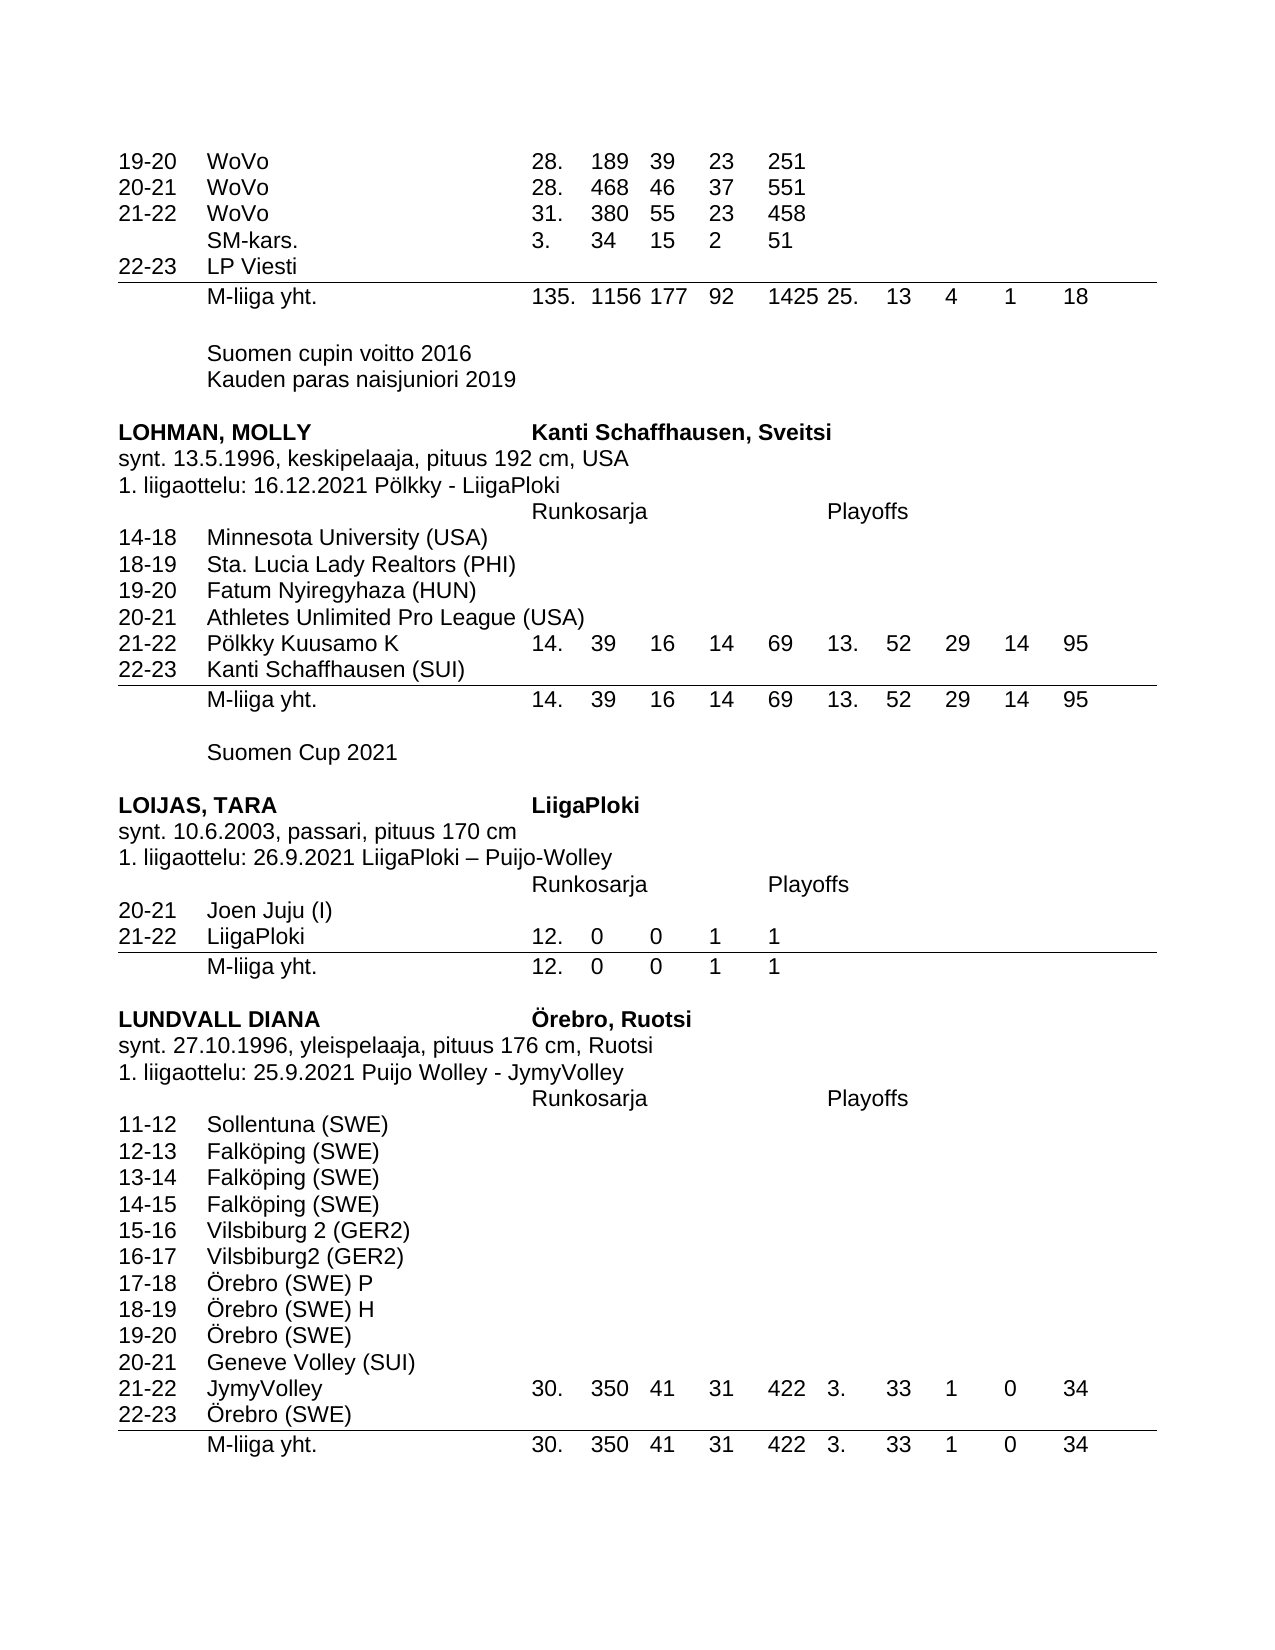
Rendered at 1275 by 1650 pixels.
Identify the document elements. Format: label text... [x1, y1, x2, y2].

text Runkosarja Playoffs [118, 1085, 1157, 1111]
text M-liiga yht. 12. 0 0 1 1 [118, 953, 1157, 980]
text 1. liigaottelu: 16.12.2021 Pölkky - LiigaPloki [118, 472, 1157, 498]
text Runkosarja Playoffs [118, 871, 1157, 897]
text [118, 1431, 1157, 1484]
text 20-21 Athletes Unlimited Pro League (USA) [118, 603, 1157, 630]
text 22-23 Örebro (SWE) [118, 1401, 1157, 1430]
text M-liiga yht. 135. 1156 177 92 1425 25. 13 4 1 18 [118, 283, 1157, 309]
text M-liiga yht. 14. 39 16 14 69 13. 52 29 14 95 [118, 686, 1157, 712]
text Kauden paras naisjuniori 2019 [118, 366, 1157, 393]
text 19-20 WoVo 28. 189 39 23 251 [118, 148, 1157, 174]
text LOHMAN, MOLLY Kanti Schaffhausen, Sveitsi [118, 419, 1157, 445]
text 1. liigaottelu: 26.9.2021 LiigaPloki – Puijo-Wolley [118, 844, 1157, 871]
text 14-18 Minnesota University (USA) [118, 524, 1157, 551]
text 1. liigaottelu: 25.9.2021 Puijo Wolley - JymyVolley [118, 1059, 1157, 1085]
text 21-22 Pölkky Kuusamo K 14. 39 16 14 69 13. 52 29 14 95 [118, 630, 1157, 656]
text 11-12 Sollentuna (SWE) 12-13 Falköping (SWE) 13-14 Falköping (SWE) 14-15 Falköping (SWE) 15-16 Vilsbiburg 2 (GER2) 16-17 Vilsbiburg2 (GER2) 17-18 Örebro (SWE) P 18-19 Örebro (SWE) H 19-20 Örebro (SWE) 20-21 Geneve Volley (SUI) 21-22 JymyVolley 30. 350 41 31 422 3. 33 1 0 34 [118, 1111, 1157, 1401]
text synt. 10.6.2003, passari, pituus 170 cm [118, 818, 1157, 844]
text Runkosarja Playoffs [118, 498, 1157, 524]
text 19-20 Fatum Nyiregyhaza (HUN) [118, 577, 1157, 603]
text SM-kars. 3. 34 15 2 51 [118, 227, 1157, 253]
text Suomen cupin voitto 2016 [118, 340, 1157, 366]
text 20-21 Joen Juju (I) 21-22 LiigaPloki 12. 0 0 1 1 [118, 897, 1157, 952]
text synt. 13.5.1996, keskipelaaja, pituus 192 cm, USA [118, 445, 1157, 472]
text synt. 27.10.1996, yleispelaaja, pituus 176 cm, Ruotsi [118, 1032, 1157, 1059]
text 22-23 Kanti Schaffhausen (SUI) [118, 656, 1157, 685]
text 18-19 Sta. Lucia Lady Realtors (PHI) [118, 551, 1157, 577]
text 22-23 LP Viesti [118, 253, 1157, 282]
text LUNDVALL DIANA Örebro, Ruotsi [118, 1006, 1157, 1032]
text 20-21 WoVo 28. 468 46 37 551 21-22 WoVo 31. 380 55 23 458 [118, 174, 1157, 227]
text Suomen Cup 2021 [118, 712, 1157, 765]
text LOIJAS, TARA LiigaPloki [118, 792, 1157, 818]
